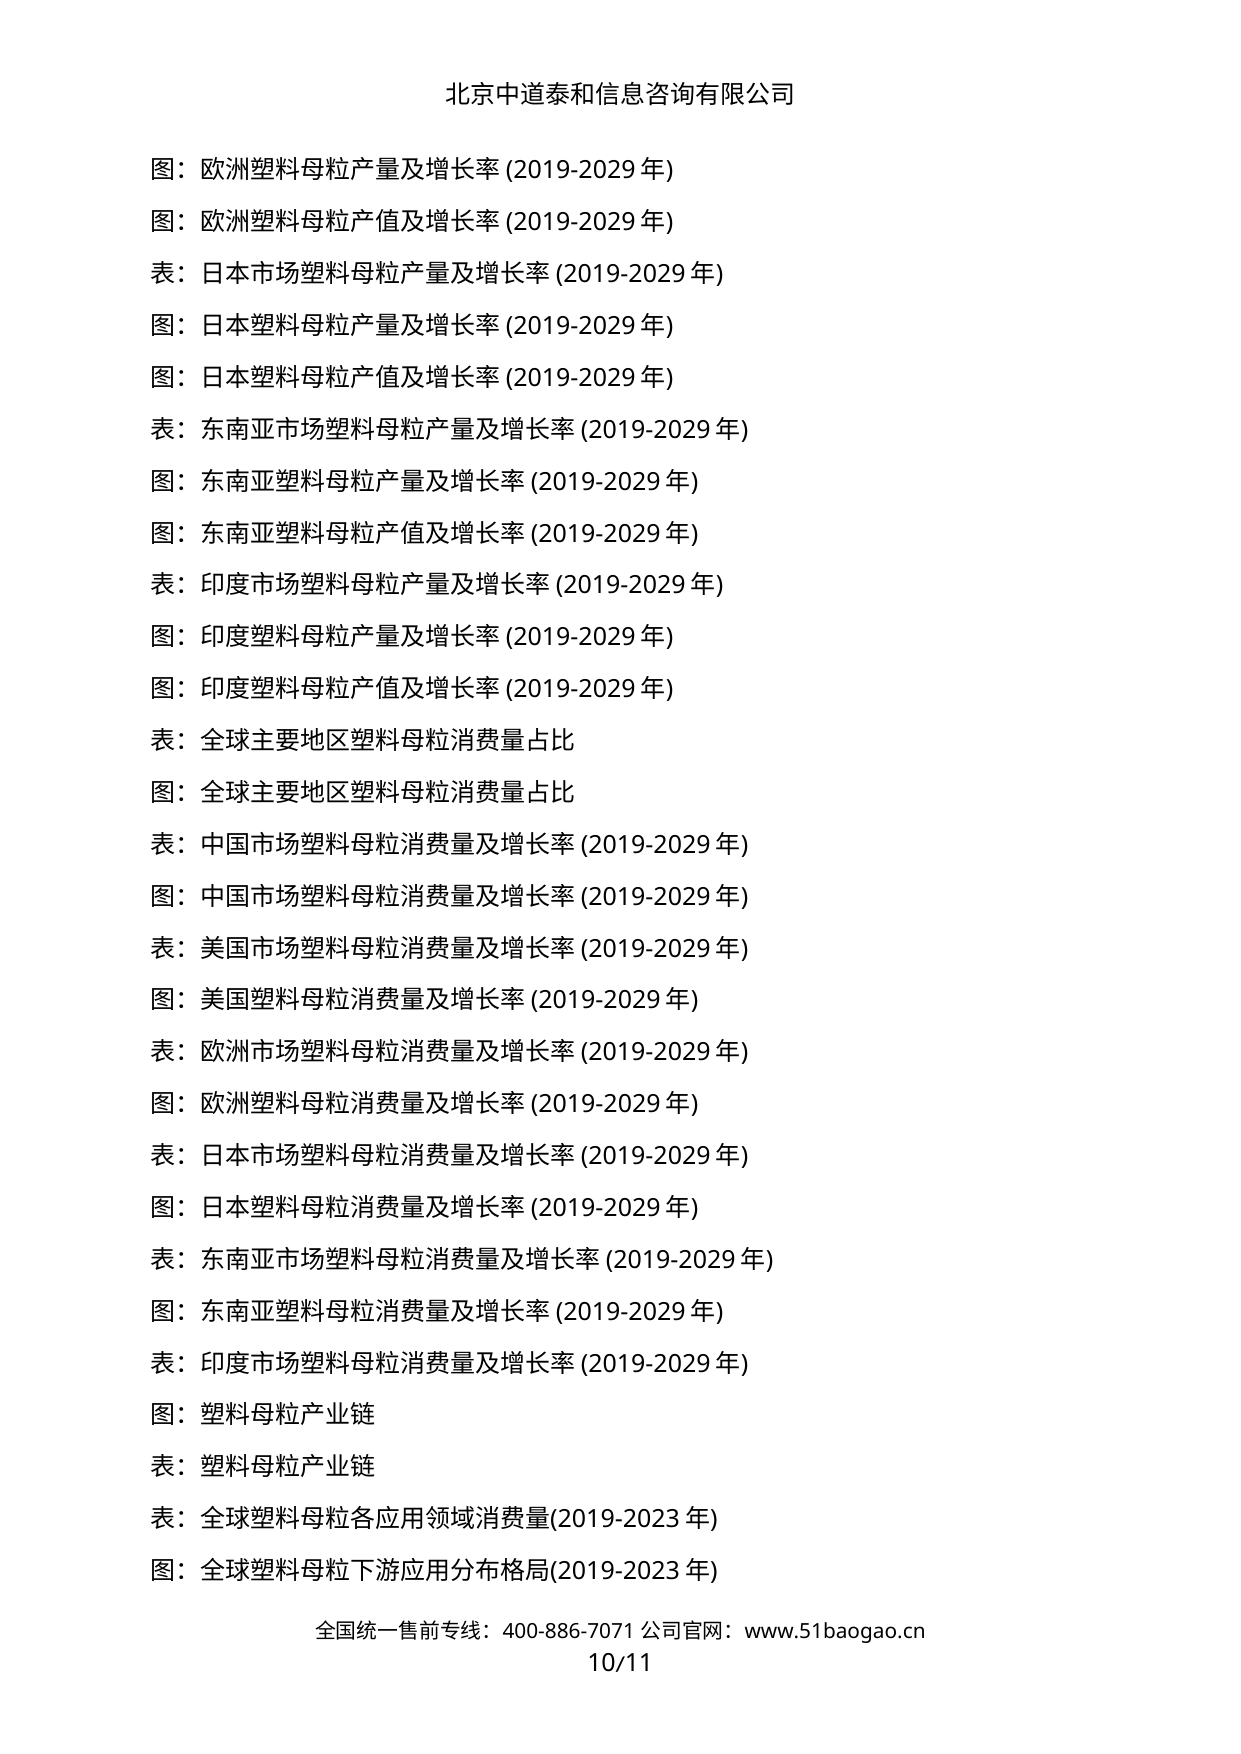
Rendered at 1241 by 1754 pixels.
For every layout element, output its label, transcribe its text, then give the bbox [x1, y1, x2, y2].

text 表：中国市场塑料母粒消费量及增长率 (2019-2029年) [150, 824, 1090, 861]
text 表：塑料母粒产业链 [150, 1447, 1090, 1483]
text 图：塑料母粒产业链 [150, 1395, 1090, 1431]
text 图：印度塑料母粒产量及增长率 (2019-2029年) [150, 617, 1090, 653]
text 表：欧洲市场塑料母粒消费量及增长率 (2019-2029年) [150, 1032, 1090, 1068]
text 图：日本塑料母粒产量及增长率 (2019-2029年) [150, 306, 1090, 342]
text 图：东南亚塑料母粒消费量及增长率 (2019-2029年) [150, 1291, 1090, 1327]
text 图：东南亚塑料母粒产值及增长率 (2019-2029年) [150, 513, 1090, 549]
text 表：东南亚市场塑料母粒产量及增长率 (2019-2029年) [150, 409, 1090, 446]
text 图：全球塑料母粒下游应用分布格局(2019-2023年) [150, 1551, 1090, 1587]
text 图：中国市场塑料母粒消费量及增长率 (2019-2029年) [150, 876, 1090, 912]
text 表：全球主要地区塑料母粒消费量占比 [150, 721, 1090, 757]
text 图：美国塑料母粒消费量及增长率 (2019-2029年) [150, 980, 1090, 1016]
text 图：欧洲塑料母粒产量及增长率 (2019-2029年) [150, 150, 1090, 186]
text 图：全球主要地区塑料母粒消费量占比 [150, 772, 1090, 809]
text 表：印度市场塑料母粒消费量及增长率 (2019-2029年) [150, 1343, 1090, 1379]
text 图：印度塑料母粒产值及增长率 (2019-2029年) [150, 669, 1090, 705]
text 表：全球塑料母粒各应用领域消费量(2019-2023年) [150, 1499, 1090, 1535]
text 图：欧洲塑料母粒消费量及增长率 (2019-2029年) [150, 1084, 1090, 1120]
text 表：东南亚市场塑料母粒消费量及增长率 (2019-2029年) [150, 1239, 1090, 1276]
text 图：日本塑料母粒产值及增长率 (2019-2029年) [150, 357, 1090, 394]
text 图：欧洲塑料母粒产值及增长率 (2019-2029年) [150, 202, 1090, 238]
text 表：美国市场塑料母粒消费量及增长率 (2019-2029年) [150, 928, 1090, 964]
text 图：东南亚塑料母粒产量及增长率 (2019-2029年) [150, 461, 1090, 497]
text 表：日本市场塑料母粒消费量及增长率 (2019-2029年) [150, 1136, 1090, 1172]
text 表：日本市场塑料母粒产量及增长率 (2019-2029年) [150, 254, 1090, 290]
text 图：日本塑料母粒消费量及增长率 (2019-2029年) [150, 1187, 1090, 1224]
text 表：印度市场塑料母粒产量及增长率 (2019-2029年) [150, 565, 1090, 601]
